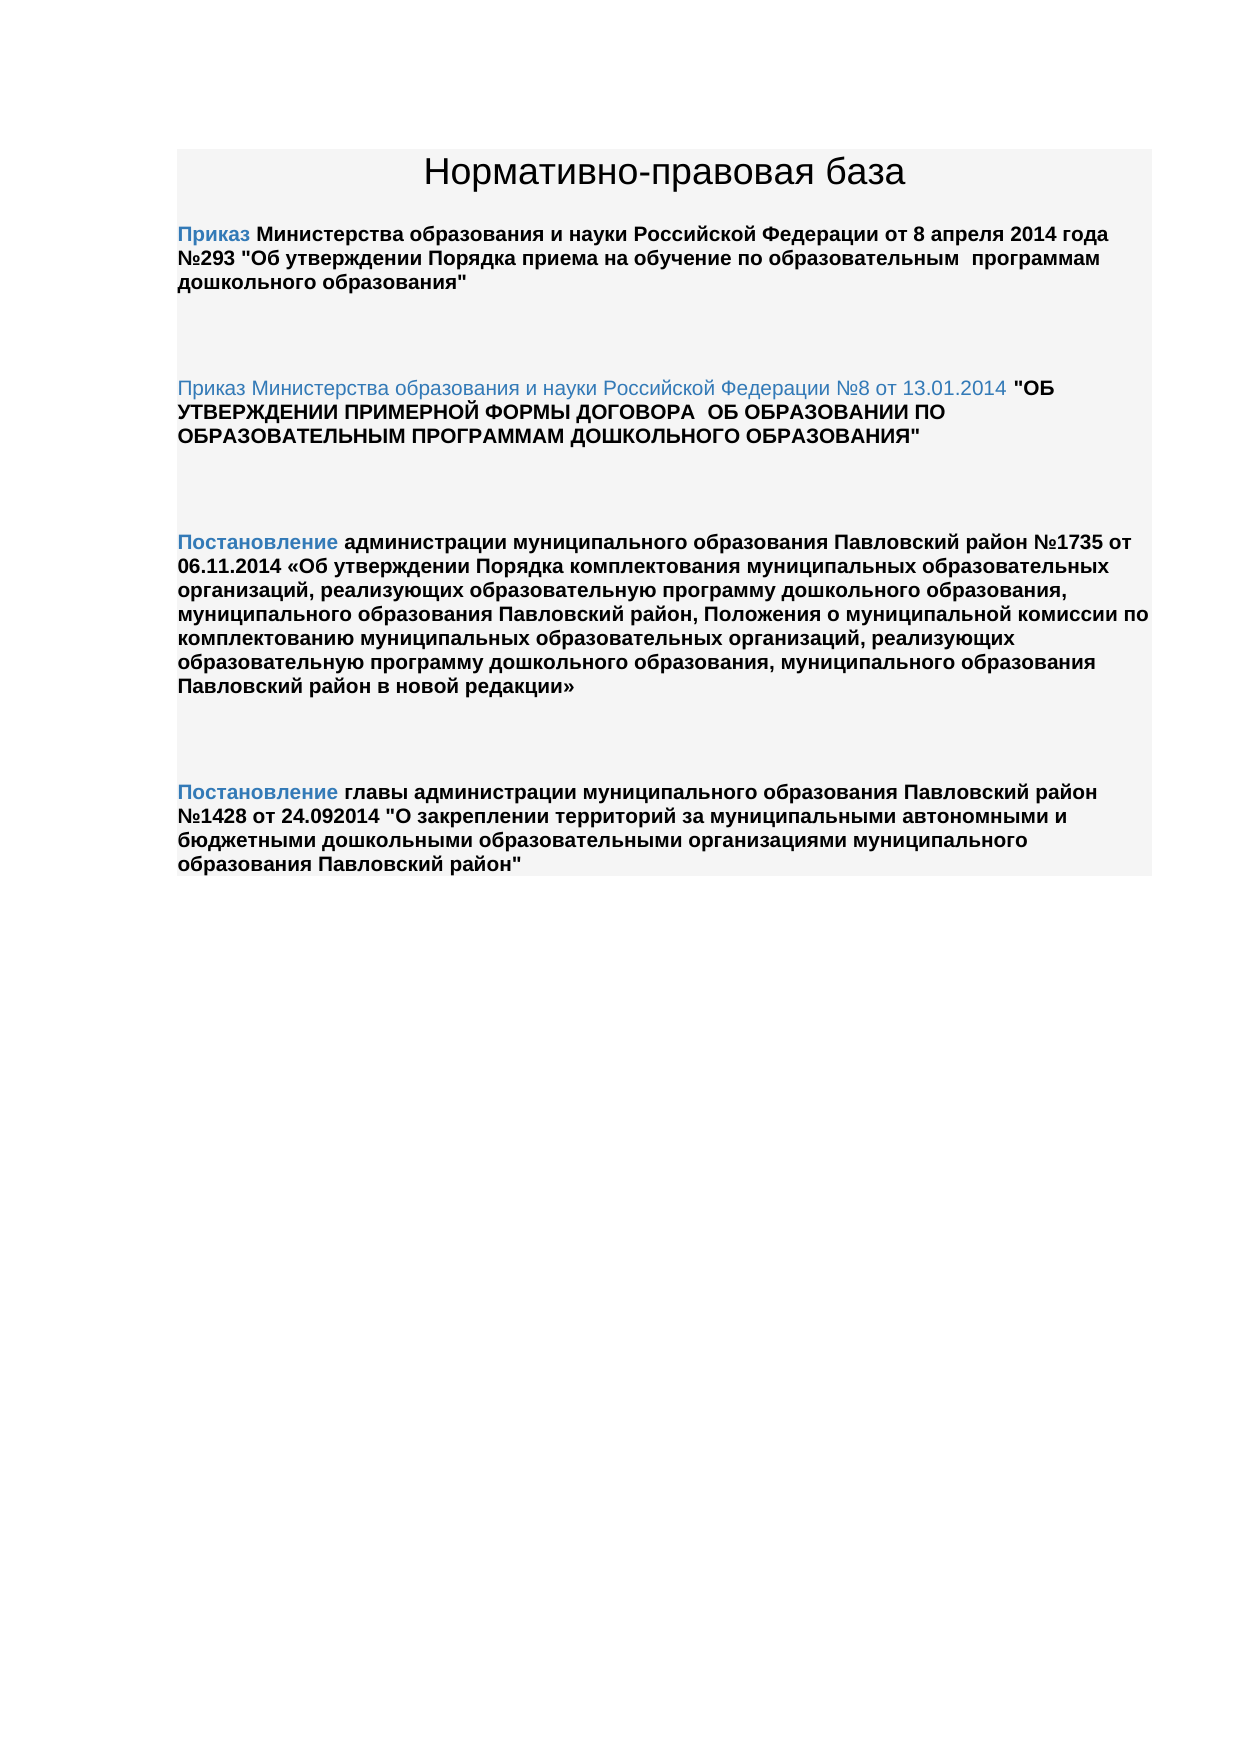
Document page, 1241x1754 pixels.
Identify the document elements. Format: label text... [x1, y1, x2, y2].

text Постановление главы администрации муниципального образования Павловский район №1428 от 24.092014 "О закреплении территорий за муниципальными автономными и бюджетными дошкольными образовательными организациями муниципального образования Павловский район" [177, 780, 1152, 876]
text Приказ Министерства образования и науки Российской Федерации от 8 апреля 2014 года №293 "Об утверждении Порядка приема на обучение по образовательным программам дошкольного образования" [177, 222, 1152, 293]
text Постановление администрации муниципального образования Павловский район №1735 от 06.11.2014 «Об утверждении Порядка комплектования муниципальных образовательных организаций, реализующих образовательную программу дошкольного образования, муниципального образования Павловский район, Положения о муниципальной комиссии по комплектованию муниципальных образовательных организаций, реализующих образовательную программу дошкольного образования, муниципального образования Павловский район в новой редакции» [177, 530, 1152, 698]
text Приказ Министерства образования и науки Российской Федерации №8 от 13.01.2014 "ОБ УТВЕРЖДЕНИИ ПРИМЕРНОЙ ФОРМЫ ДОГОВОРА ОБ ОБРАЗОВАНИИ ПО ОБРАЗОВАТЕЛЬНЫМ ПРОГРАММАМ ДОШКОЛЬНОГО ОБРАЗОВАНИЯ" [177, 376, 1152, 448]
text Нормативно-правовая база [177, 149, 1152, 192]
